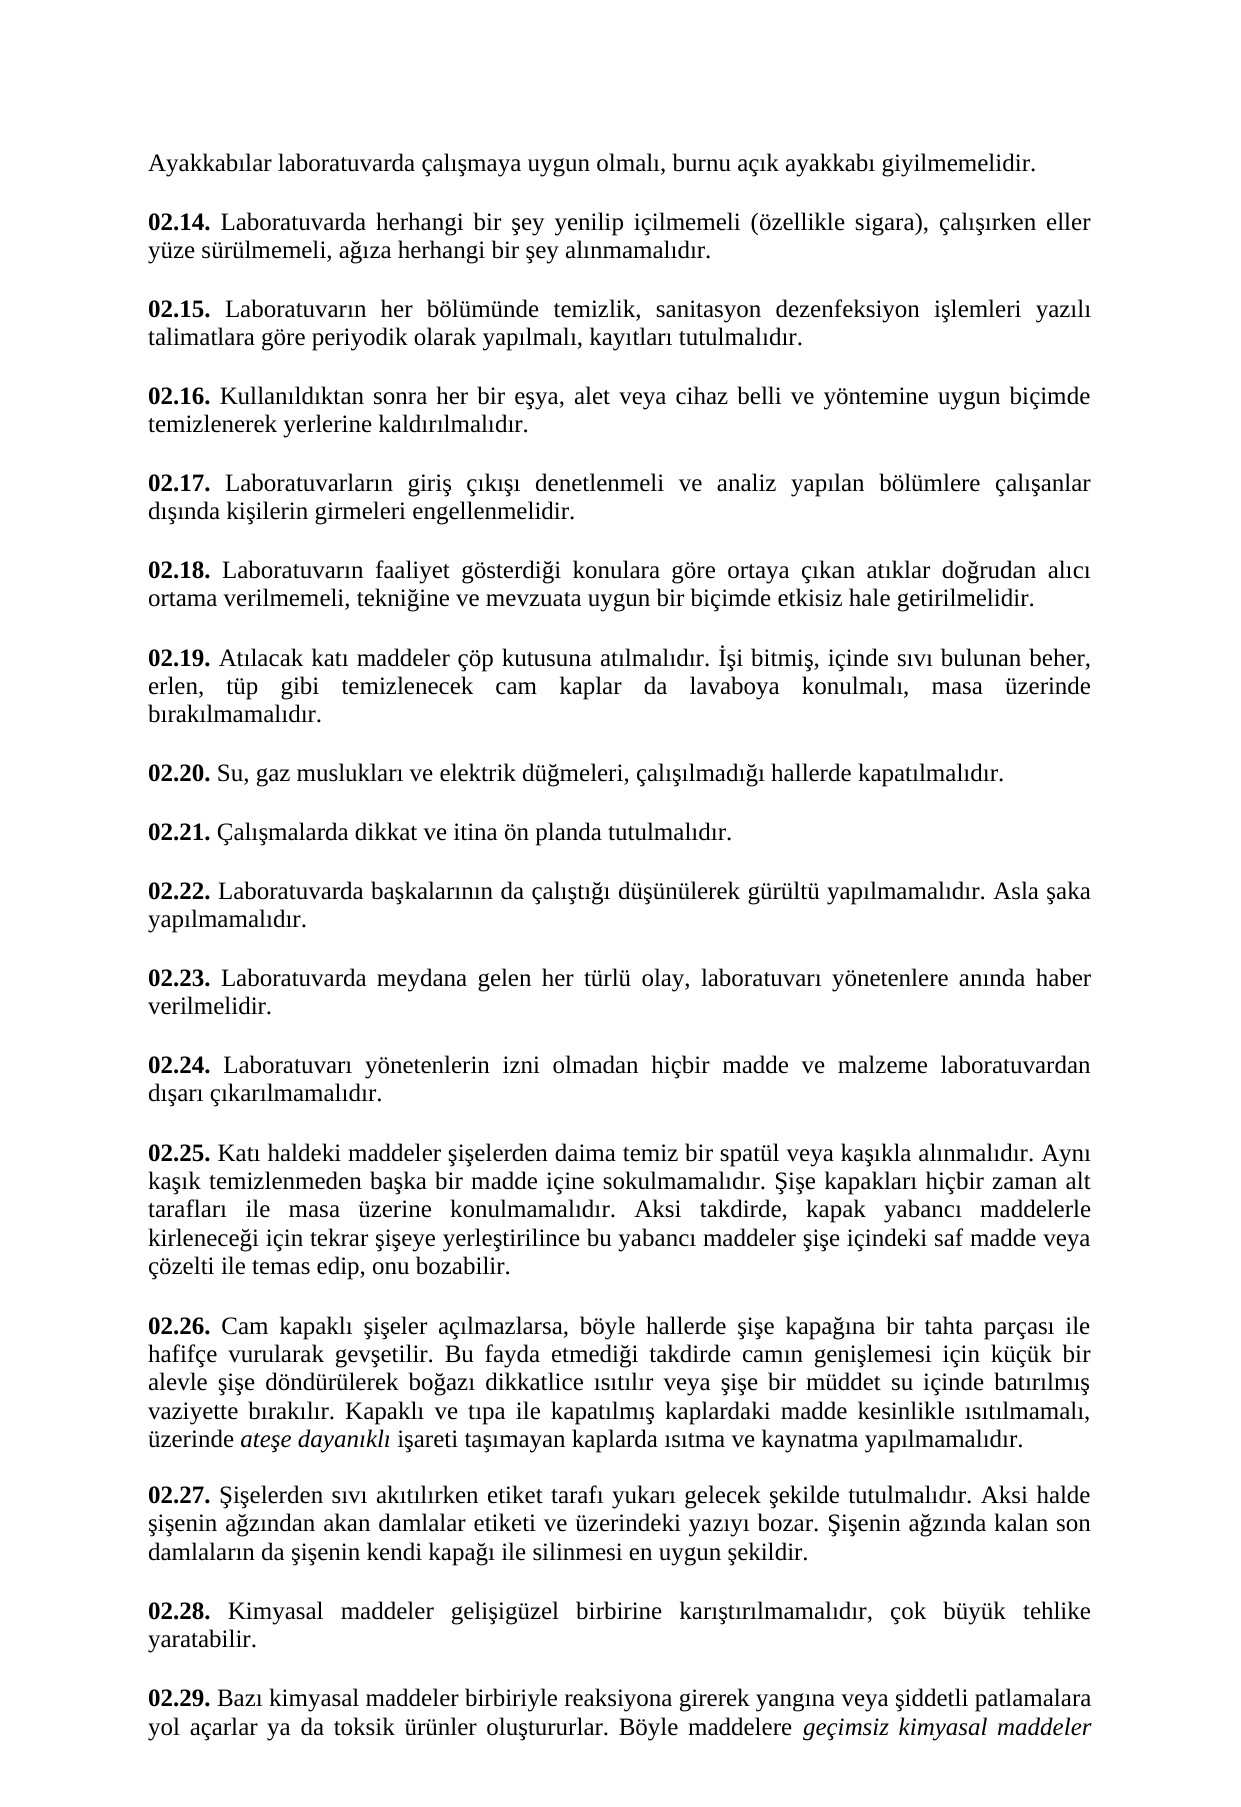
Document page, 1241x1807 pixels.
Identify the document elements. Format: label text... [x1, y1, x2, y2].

text 02.27. Şişelerden sıvı akıtılırken etiket tarafı yukarı gelecek şekilde tutulmalıdır. Aksi halde şişenin ağzından akan damlalar etiketi ve üzerindeki yazıyı bozar. Şişenin ağzında kalan son damlaların da şişenin kendi kapağı ile silinmesi en uygun şekildir. [148, 1481, 1092, 1565]
text 02.20. Su, gaz muslukları ve elektrik düğmeleri, çalışılmadığı hallerde kapatılmalıdır. [148, 758, 1092, 787]
text 02.18. Laboratuvarın faaliyet gösterdiği konulara göre ortaya çıkan atıklar doğrudan alıcı ortama verilmemeli, tekniğine ve mevzuata uygun bir biçimde etkisiz hale getirilmelidir. [148, 556, 1092, 612]
text 02.19. Atılacak katı maddeler çöp kutusuna atılmalıdır. İşi bitmiş, içinde sıvı bulunan beher, erlen, tüp gibi temizlenecek cam kaplar da lavaboya konulmalı, masa üzerinde bırakılmamalıdır. [148, 644, 1092, 728]
text 02.17. Laboratuvarların giriş çıkışı denetlenmeli ve analiz yapılan bölümlere çalışanlar dışında kişilerin girmeleri engellenmelidir. [148, 469, 1092, 525]
text 02.26. Cam kapaklı şişeler açılmazlarsa, böyle hallerde şişe kapağına bir tahta parçası ile hafifçe vurularak gevşetilir. Bu fayda etmediği takdirde camın genişlemesi için küçük bir alevle şişe döndürülerek boğazı dikkatlice ısıtılır veya şişe bir müddet su içinde batırılmış vaziyette bırakılır. Kapaklı ve tıpa ile kapatılmış kaplardaki madde kesinlikle ısıtılmamalı, üzerinde ateşe dayanıklı işareti taşımayan kaplarda ısıtma ve kaynatma yapılmamalıdır. [148, 1312, 1092, 1453]
text 02.23. Laboratuvarda meydana gelen her türlü olay, laboratuvarı yönetenlere anında haber verilmelidir. [148, 964, 1092, 1020]
text 02.22. Laboratuvarda başkalarının da çalıştığı düşünülerek gürültü yapılmamalıdır. Asla şaka yapılmamalıdır. [148, 877, 1092, 933]
text 02.25. Katı haldeki maddeler şişelerden daima temiz bir spatül veya kaşıkla alınmalıdır. Aynı kaşık temizlenmeden başka bir madde içine sokulmamalıdır. Şişe kapakları hiçbir zaman alt tarafları ile masa üzerine konulmamalıdır. Aksi takdirde, kapak yabancı maddelerle kirleneceği için tekrar şişeye yerleştirilince bu yabancı maddeler şişe içindeki saf madde veya çözelti ile temas edip, onu bozabilir. [148, 1139, 1092, 1280]
text 02.14. Laboratuvarda herhangi bir şey yenilip içilmemeli (özellikle sigara), çalışırken eller yüze sürülmemeli, ağıza herhangi bir şey alınmamalıdır. [148, 208, 1092, 263]
text Ayakkabılar laboratuvarda çalışmaya uygun olmalı, burnu açık ayakkabı giyilmemelidir. [148, 148, 1092, 176]
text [148, 1684, 1092, 1740]
text 02.15. Laboratuvarın her bölümünde temizlik, sanitasyon dezenfeksiyon işlemleri yazılı talimatlara göre periyodik olarak yapılmalı, kayıtları tutulmalıdır. [148, 295, 1092, 351]
text 02.24. Laboratuvarı yönetenlerin izni olmadan hiçbir madde ve malzeme laboratuvardan dışarı çıkarılmamalıdır. [148, 1052, 1092, 1107]
text 02.16. Kullanıldıktan sonra her bir eşya, alet veya cihaz belli ve yöntemine uygun biçimde temizlenerek yerlerine kaldırılmalıdır. [148, 382, 1092, 438]
text 02.21. Çalışmalarda dikkat ve itina ön planda tutulmalıdır. [148, 817, 1092, 846]
text 02.28. Kimyasal maddeler gelişigüzel birbirine karıştırılmamalıdır, çok büyük tehlike yaratabilir. [148, 1597, 1092, 1653]
